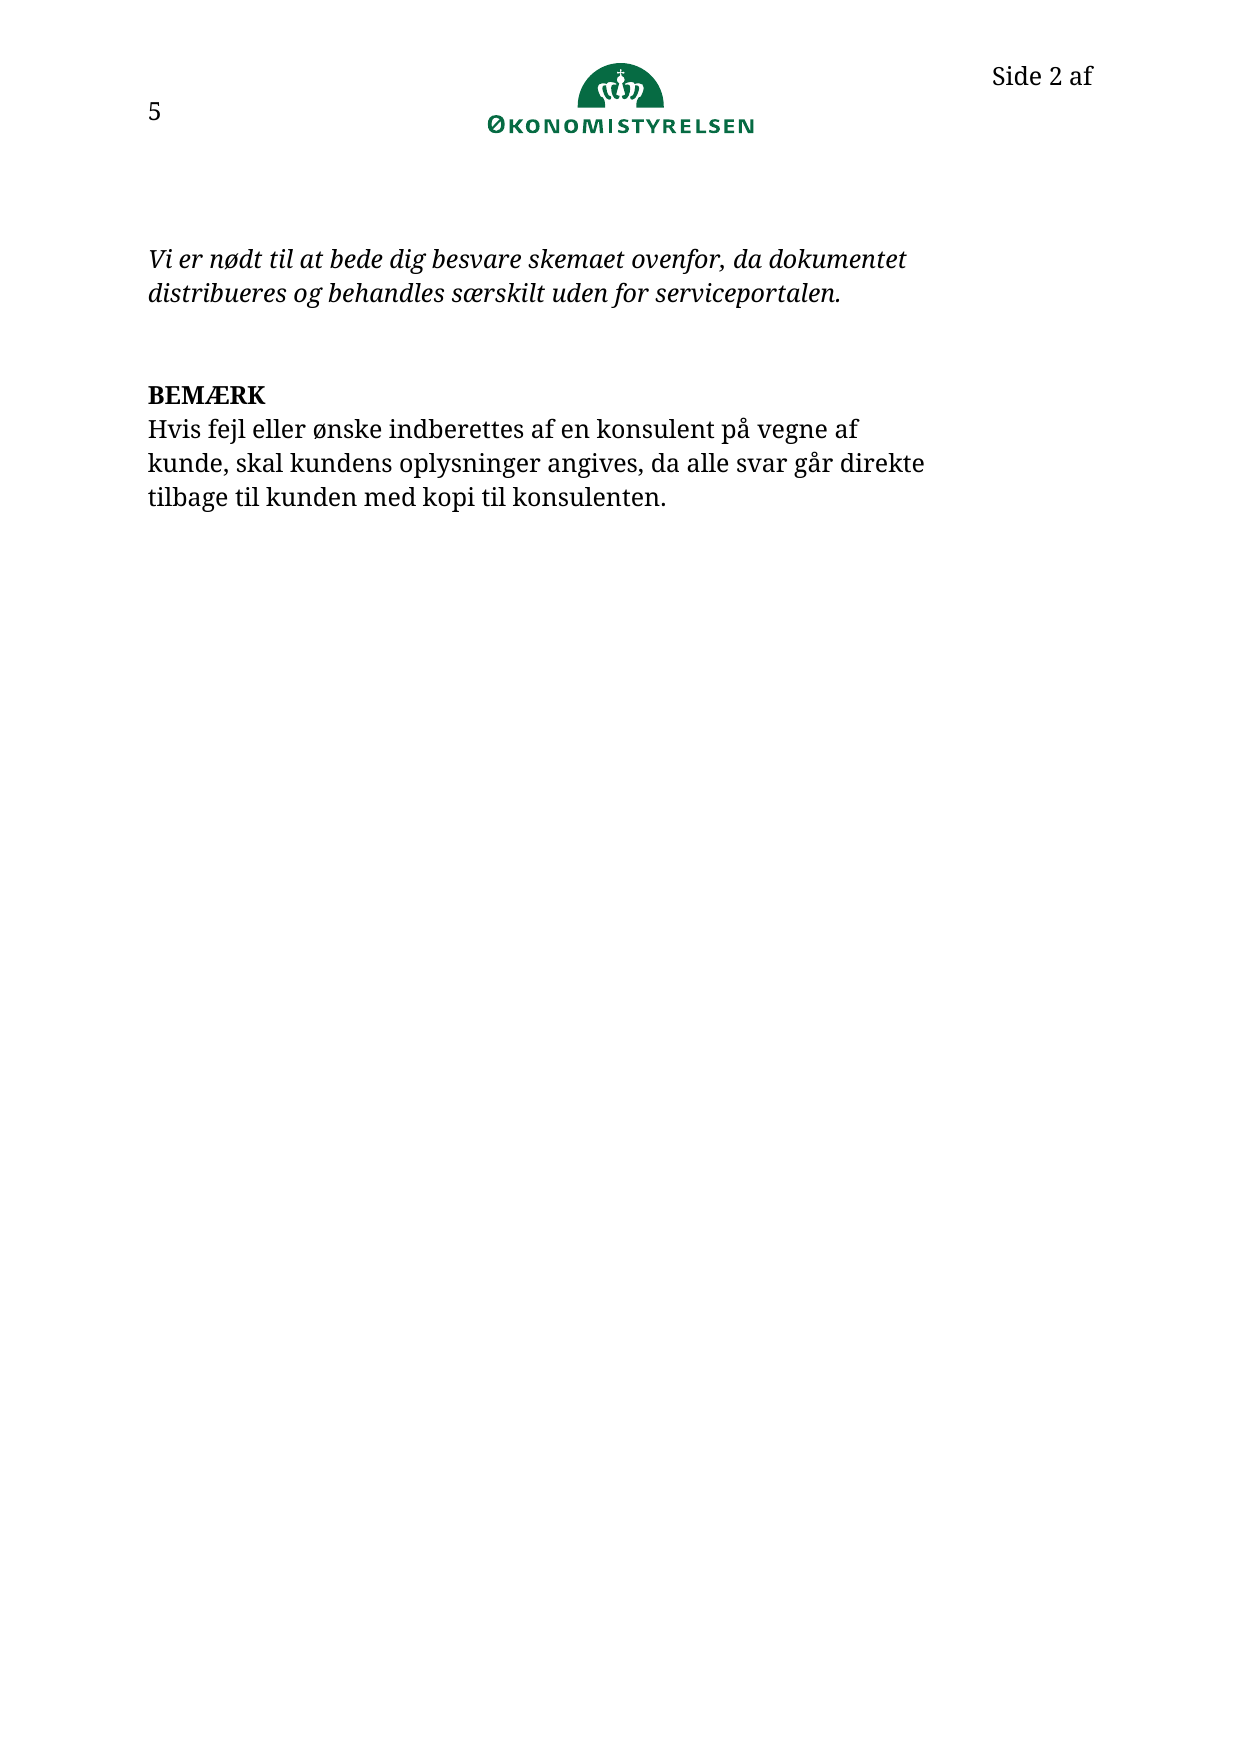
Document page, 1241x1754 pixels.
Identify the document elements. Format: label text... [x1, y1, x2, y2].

subtitle BEMÆRK Hvis fejl eller ønske indberettes af en konsulent på vegne af kunde, skal kundens oplysninger angives, da alle svar går direkte tilbage til kunden med kopi til konsulenten. [148, 378, 945, 514]
subtitle Vi er nødt til at bede dig besvare skemaet ovenfor, da dokumentet distribueres og behandles særskilt uden for serviceportalen. [148, 242, 945, 310]
